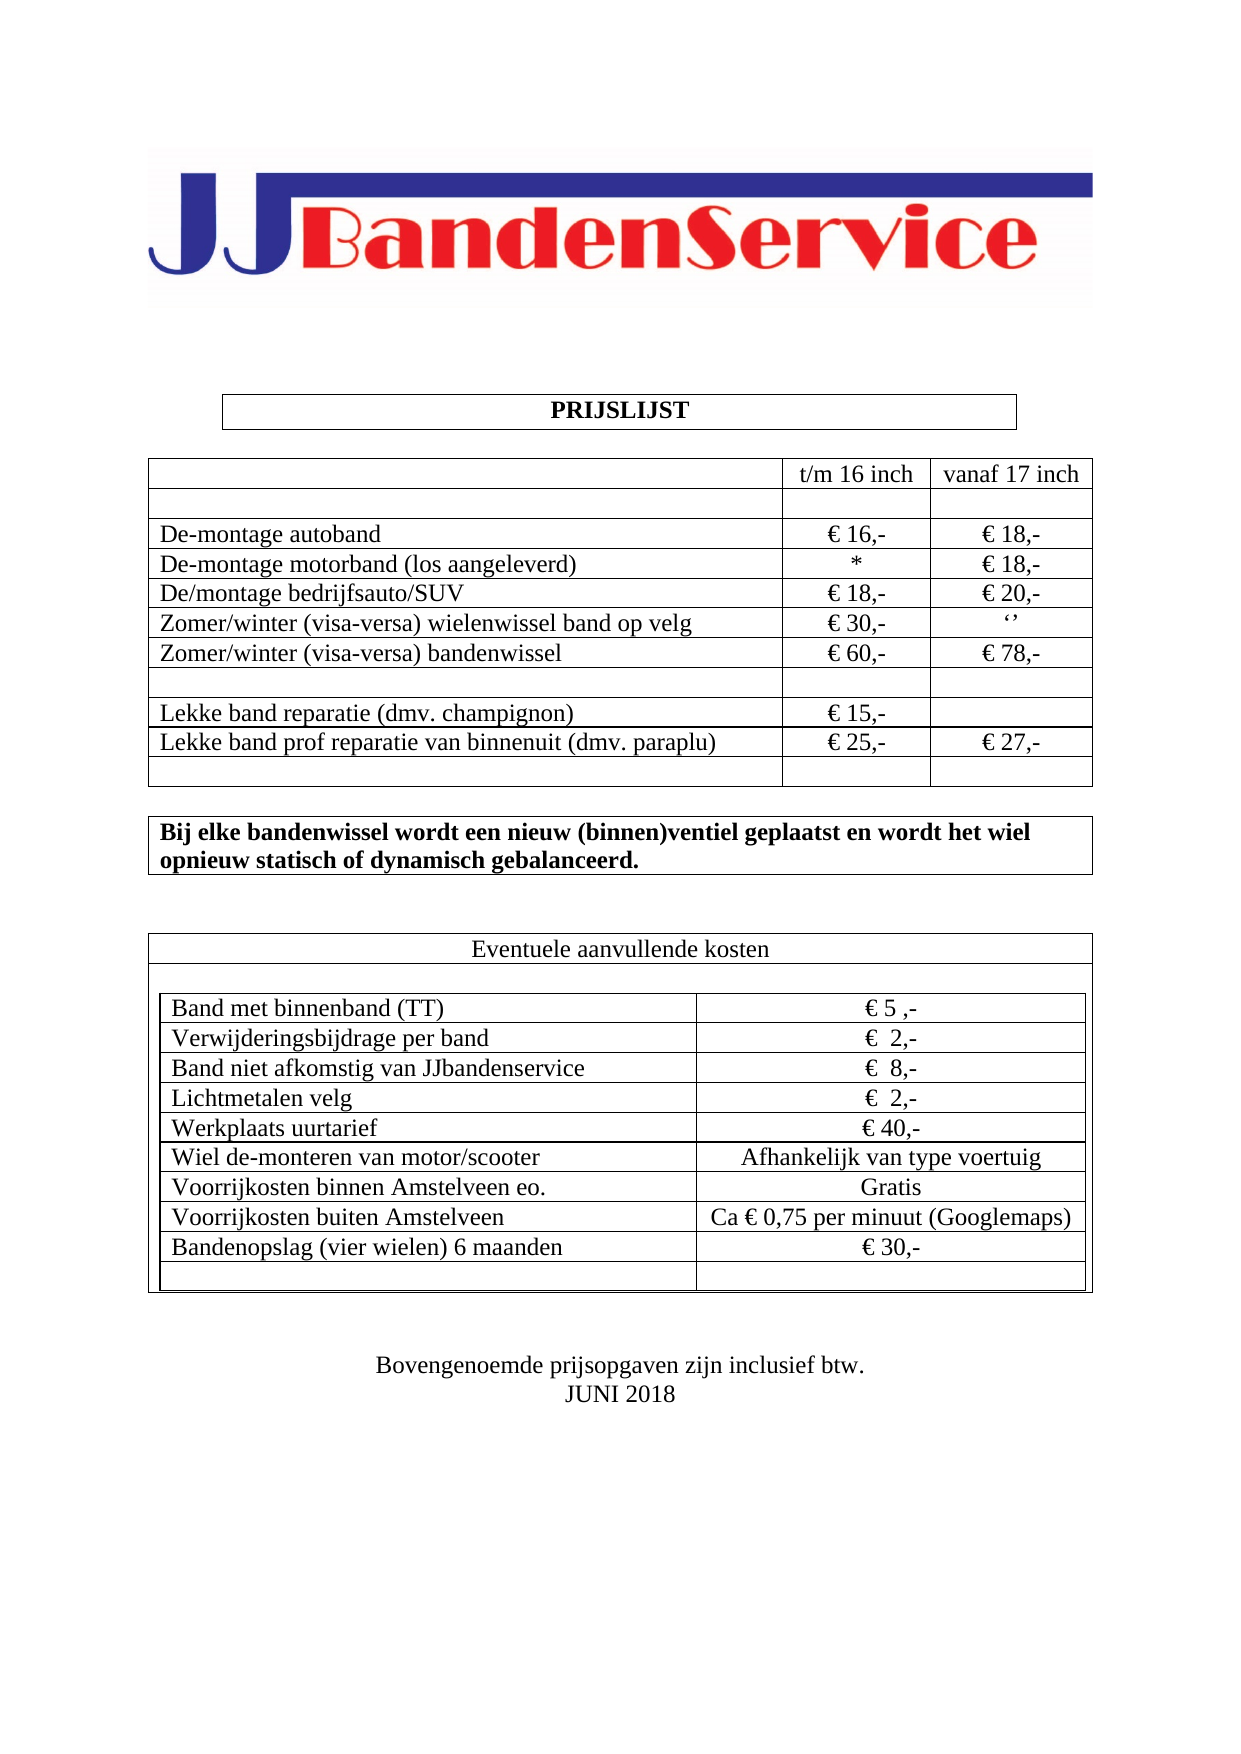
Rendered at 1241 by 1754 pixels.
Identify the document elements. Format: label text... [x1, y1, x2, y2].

table_cell [149, 489, 782, 518]
table_cell ‘’ [931, 608, 1092, 637]
table_cell [783, 668, 930, 697]
table_cell [149, 757, 782, 786]
table_header [149, 459, 782, 488]
table_cell € 18,- [783, 579, 930, 607]
table_cell € 20,- [931, 579, 1092, 607]
table_header vanaf 17 inch [931, 459, 1092, 488]
picture [147, 147, 1093, 308]
table_cell Zomer/winter (visa-versa) wielenwissel band op velg [149, 608, 782, 637]
table_cell € 15,- [783, 698, 930, 726]
table_cell € 78,- [931, 638, 1092, 667]
table_header t/m 16 inch [783, 459, 930, 488]
table_cell € 18,- [931, 549, 1092, 577]
table_header Bij elke bandenwissel wordt een nieuw (binnen)ventiel geplaatst en wordt het wiel opnieuw statisch of dynamisch gebalanceerd. [149, 817, 1092, 874]
table_cell De-montage motorband (los aangeleverd) [149, 549, 782, 577]
table_cell [149, 668, 782, 697]
table_cell Lekke band prof reparatie van binnenuit (dmv. paraplu) [149, 728, 782, 756]
table_cell De/montage bedrijfsauto/SUV [149, 579, 782, 607]
table_cell [931, 698, 1092, 726]
table_cell € 18,- [931, 519, 1092, 548]
table_cell € 25,- [783, 728, 930, 756]
table_cell [931, 668, 1092, 697]
text JUNI 2018 [148, 1379, 1092, 1408]
table_cell Lekke band reparatie (dmv. champignon) [149, 698, 782, 726]
table_cell € 27,- [931, 728, 1092, 756]
table_cell * [783, 549, 930, 577]
table_cell € 60,- [783, 638, 930, 667]
table_cell € 16,- [783, 519, 930, 548]
table_cell € 30,- [783, 608, 930, 637]
table_cell De-montage autoband [149, 519, 782, 548]
table_cell [783, 489, 930, 518]
table_cell [931, 489, 1092, 518]
table_cell [783, 757, 930, 786]
table_header Eventuele aanvullende kosten [149, 934, 1092, 963]
table_cell [931, 757, 1092, 786]
text Bovengenoemde prijsopgaven zijn inclusief btw. [148, 1350, 1092, 1379]
table_cell [149, 964, 1092, 1292]
table_cell Zomer/winter (visa-versa) bandenwissel [149, 638, 782, 667]
table_header PRIJSLIJST [223, 395, 1016, 428]
